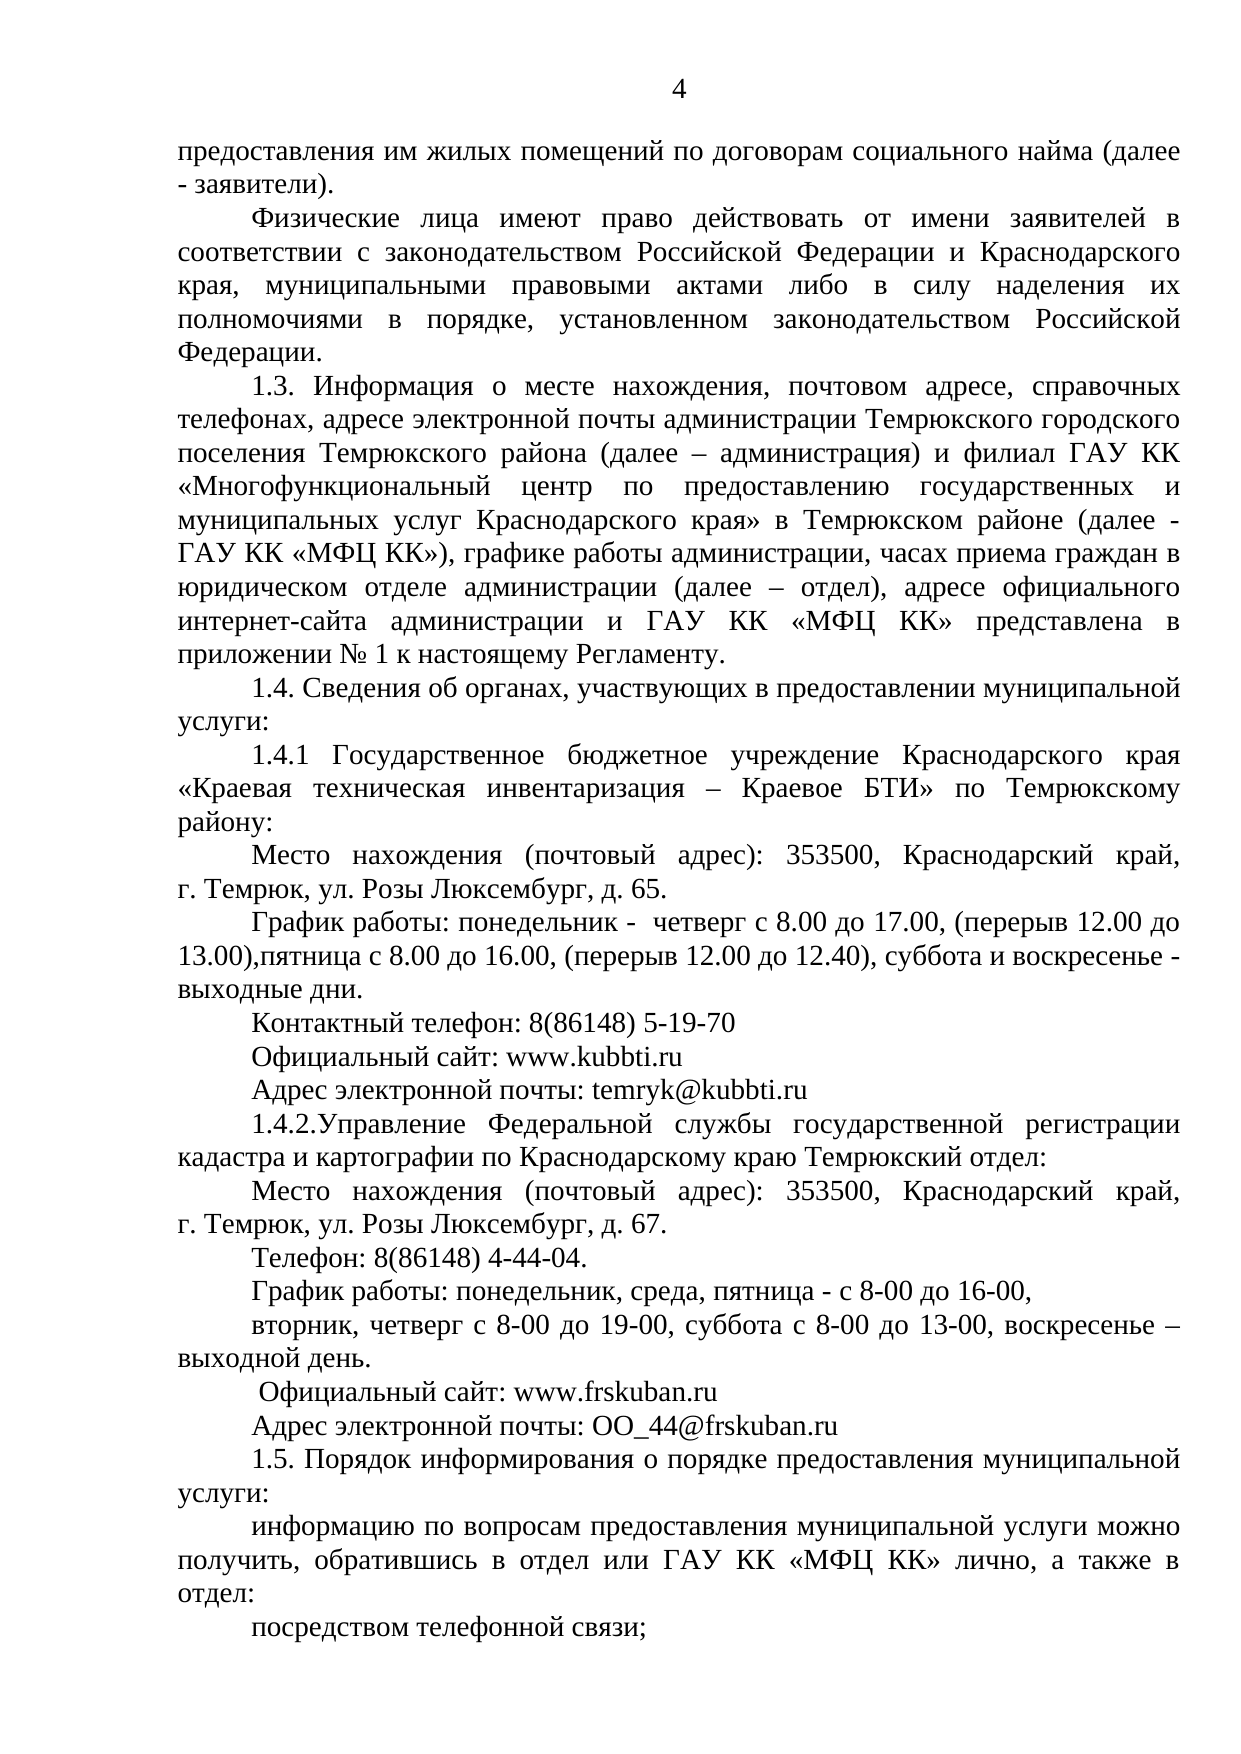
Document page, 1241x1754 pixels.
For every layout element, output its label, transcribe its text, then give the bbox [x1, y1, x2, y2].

text посредством телефонной связи; [177, 1609, 1181, 1642]
text График работы: понедельник - четверг с 8.00 до 17.00, (перерыв 12.00 до 13.00),пятница с 8.00 до 16.00, (перерыв 12.00 до 12.40), суббота и воскресенье - выходные дни. [177, 904, 1181, 1005]
text Адрес электронной почты: temryk@kubbti.ru [177, 1072, 1181, 1106]
text Телефон: 8(86148) 4-44-04. [177, 1240, 1181, 1273]
text информацию по вопросам предоставления муниципальной услуги можно получить, обратившись в отдел или ГАУ КК «МФЦ КК» лично, а также в отдел: [177, 1508, 1181, 1609]
text Физические лица имеют право действовать от имени заявителей в соответствии с законодательством Российской Федерации и Краснодарского края, муниципальными правовыми актами либо в силу наделения их полномочиями в порядке, установленном законодательством Российской Федерации. [177, 200, 1181, 368]
text Официальный сайт: www.kubbti.ru [177, 1039, 1181, 1072]
text 1.3. Информация о месте нахождения, почтовом адресе, справочных телефонах, адресе электронной почты администрации Темрюкского городского поселения Темрюкского района (далее – администрация) и филиал ГАУ КК «Многофункциональный центр по предоставлению государственных и муниципальных услуг Краснодарского края» в Темрюкском районе (далее - ГАУ КК «МФЦ КК»), графике работы администрации, часах приема граждан в юридическом отделе администрации (далее – отдел), адресе официального интернет-сайта администрации и ГАУ КК «МФЦ КК» представлена в приложении № 1 к настоящему Регламенту. [177, 368, 1181, 670]
text График работы: понедельник, среда, пятница - с 8-00 до 16-00, [177, 1273, 1181, 1307]
text Контактный телефон: 8(86148) 5-19-70 [177, 1005, 1181, 1039]
text Место нахождения (почтовый адрес): 353500, Краснодарский край, г. Темрюк, ул. Розы Люксембург, д. 65. [177, 837, 1181, 904]
text Адрес электронной почты: OO_44@frskuban.ru [177, 1408, 1181, 1441]
text 1.4.2.Управление Федеральной службы государственной регистрации кадастра и картографии по Краснодарскому краю Темрюкский отдел: [177, 1106, 1181, 1173]
text 1.4.1 Государственное бюджетное учреждение Краснодарского края «Краевая техническая инвентаризация – Краевое БТИ» по Темрюкскому району: [177, 737, 1181, 837]
text 1.5. Порядок информирования о порядке предоставления муниципальной услуги: [177, 1441, 1181, 1508]
text Официальный сайт: www.frskuban.ru [177, 1374, 1181, 1408]
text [177, 133, 1181, 200]
text 1.4. Сведения об органах, участвующих в предоставлении муниципальной услуги: [177, 670, 1181, 737]
text вторник, четверг с 8-00 до 19-00, суббота с 8-00 до 13-00, воскресенье – выходной день. [177, 1307, 1181, 1374]
text Место нахождения (почтовый адрес): 353500, Краснодарский край, г. Темрюк, ул. Розы Люксембург, д. 67. [177, 1173, 1181, 1240]
